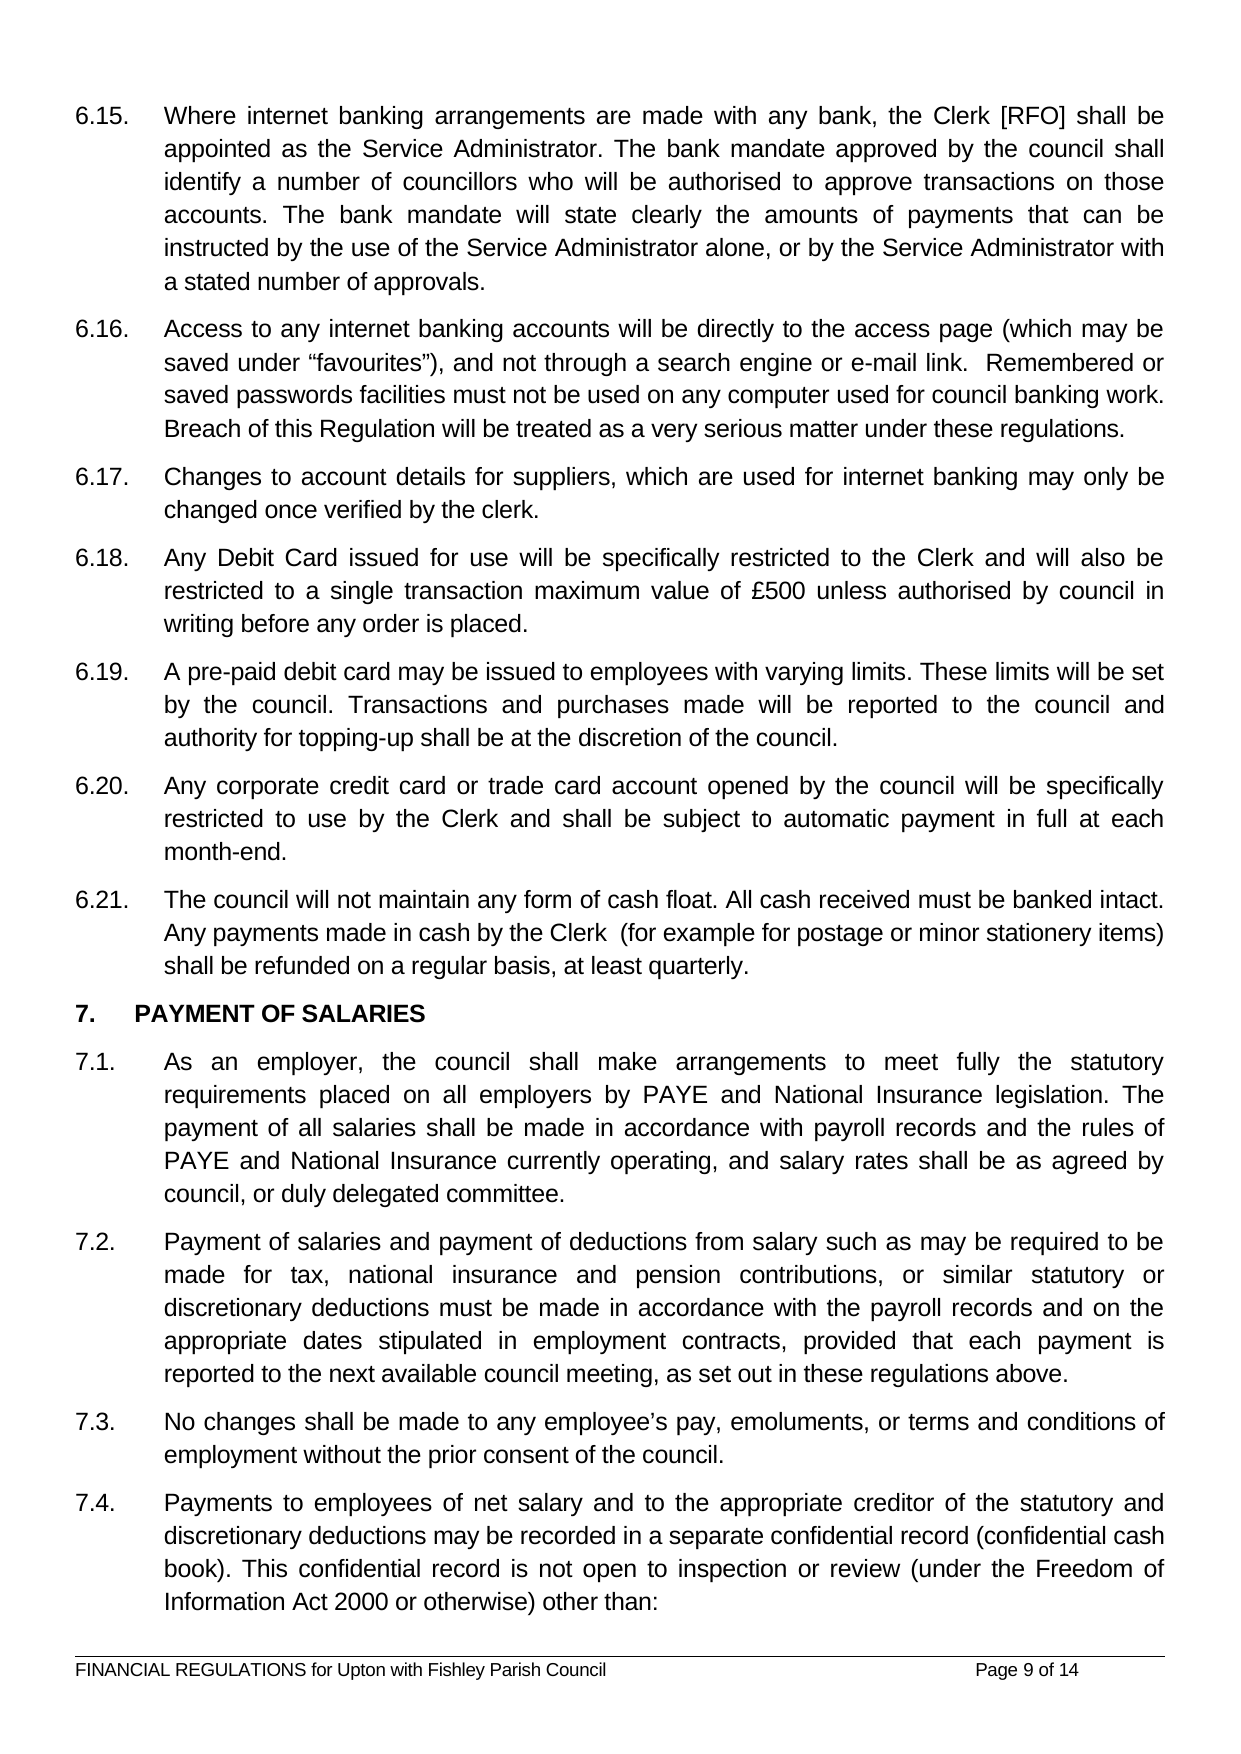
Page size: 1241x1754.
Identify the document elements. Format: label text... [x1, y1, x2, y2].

list The council will not maintain any form of cash float. All cash received must be banked intact. Any payments made in cash by the Clerk (for example for postage or minor stationery items) shall be refunded on a regular basis, at least quarterly. [75, 885, 1165, 979]
list Any corporate credit card or trade card account opened by the council will be specifically restricted to use by the Clerk and shall be subject to automatic payment in full at each month-end. [75, 771, 1165, 866]
list Changes to account details for suppliers, which are used for internet banking may only be changed once verified by the clerk. [75, 462, 1165, 523]
list Access to any internet banking accounts will be directly to the access page (which may be saved under “favourites”), and not through a search engine or e-mail link. Remembered or saved passwords facilities must not be used on any computer used for council banking work. Breach of this Regulation will be treated as a very serious matter under these regulations. [75, 314, 1165, 442]
list Any Debit Card issued for use will be specifically restricted to the Clerk and will also be restricted to a single transaction maximum value of £500 unless authorised by council in writing before any order is placed. [75, 543, 1165, 637]
list No changes shall be made to any employee’s pay, emoluments, or terms and conditions of employment without the prior consent of the council. [75, 1407, 1165, 1469]
subtitle PAYMENT OF SALARIES [75, 999, 1165, 1028]
list As an employer, the council shall make arrangements to meet fully the statutory requirements placed on all employers by PAYE and National Insurance legislation. The payment of all salaries shall be made in accordance with payroll records and the rules of PAYE and National Insurance currently operating, and salary rates shall be as agreed by council, or duly delegated committee. [75, 1047, 1165, 1208]
list Where internet banking arrangements are made with any bank, the Clerk [RFO] shall be appointed as the Service Administrator. The bank mandate approved by the council shall identify a number of councillors who will be authorised to approve transactions on those accounts. The bank mandate will state clearly the amounts of payments that can be instructed by the use of the Service Administrator alone, or by the Service Administrator with a stated number of approvals. [75, 101, 1165, 295]
list A pre-paid debit card may be issued to employees with varying limits. These limits will be set by the council. Transactions and purchases made will be reported to the council and authority for topping-up shall be at the discretion of the council. [75, 657, 1165, 751]
list Payment of salaries and payment of deductions from salary such as may be required to be made for tax, national insurance and pension contributions, or similar statutory or discretionary deductions must be made in accordance with the payroll records and on the appropriate dates stipulated in employment contracts, provided that each payment is reported to the next available council meeting, as set out in these regulations above. [75, 1227, 1165, 1388]
list Payments to employees of net salary and to the appropriate creditor of the statutory and discretionary deductions may be recorded in a separate confidential record (confidential cash book). This confidential record is not open to inspection or review (under the Freedom of Information Act 2000 or otherwise) other than: [75, 1488, 1165, 1616]
